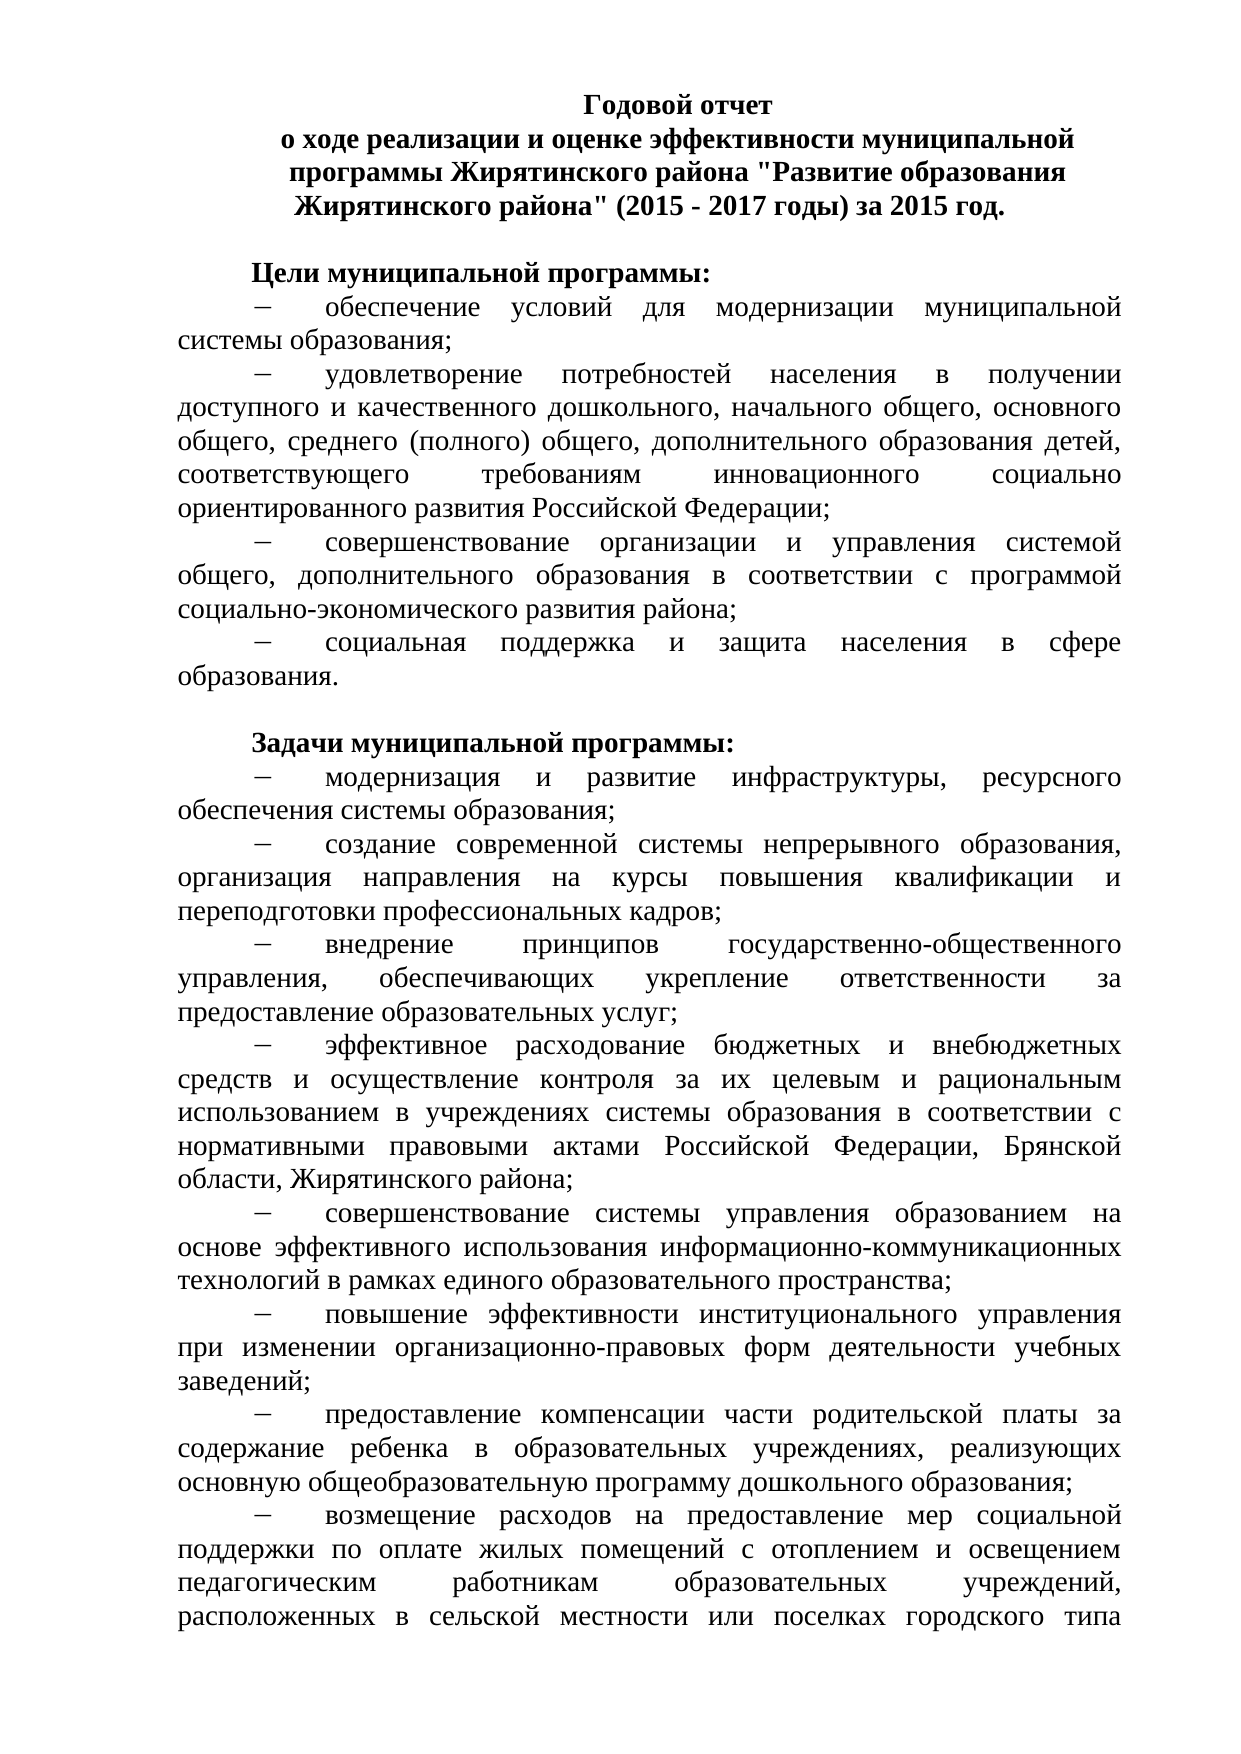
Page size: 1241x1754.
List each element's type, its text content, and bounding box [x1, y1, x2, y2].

list социальная поддержка и защита населения в сфере образования. [177, 624, 1122, 692]
text Годовой отчет [177, 87, 1122, 121]
list внедрение принципов государственно-общественного управления, обеспечивающих укрепление ответственности за предоставление образовательных услуг; [177, 927, 1122, 1027]
list создание современной системы непрерывного образования, организация направления на курсы повышения квалификации и переподготовки профессиональных кадров; [177, 826, 1122, 927]
list удовлетворение потребностей населения в получении доступного и качественного дошкольного, начального общего, основного общего, среднего (полного) общего, дополнительного образования детей, соответствующего требованиям инновационного социально ориентированного развития Российской Федерации; [177, 356, 1122, 524]
list эффективное расходование бюджетных и внебюджетных средств и осуществление контроля за их целевым и рациональным использованием в учреждениях системы образования в соответствии с нормативными правовыми актами Российской Федерации, Брянской области, Жирятинского района; [177, 1027, 1122, 1195]
list совершенствование системы управления образованием на основе эффективного использования информационно-коммуникационных технологий в рамках единого образовательного пространства; [177, 1195, 1122, 1296]
list повышение эффективности институционального управления при изменении организационно-правовых форм деятельности учебных заведений; [177, 1296, 1122, 1397]
text о ходе реализации и оценке эффективности муниципальной [177, 121, 1122, 154]
text программы Жирятинского района "Развитие образования Жирятинского района" (2015 - 2017 годы) за 2015 год. [177, 154, 1122, 222]
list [177, 1497, 1122, 1632]
text Цели муниципальной программы: [177, 255, 1122, 289]
list предоставление компенсации части родительской платы за содержание ребенка в образовательных учреждениях, реализующих основную общеобразовательную программу дошкольного образования; [177, 1397, 1122, 1497]
text Задачи муниципальной программы: [177, 725, 1122, 759]
list обеспечение условий для модернизации муниципальной системы образования; [177, 289, 1122, 356]
list совершенствование организации и управления системой общего, дополнительного образования в соответствии с программой социально-экономического развития района; [177, 524, 1122, 624]
list модернизация и развитие инфраструктуры, ресурсного обеспечения системы образования; [177, 759, 1122, 826]
